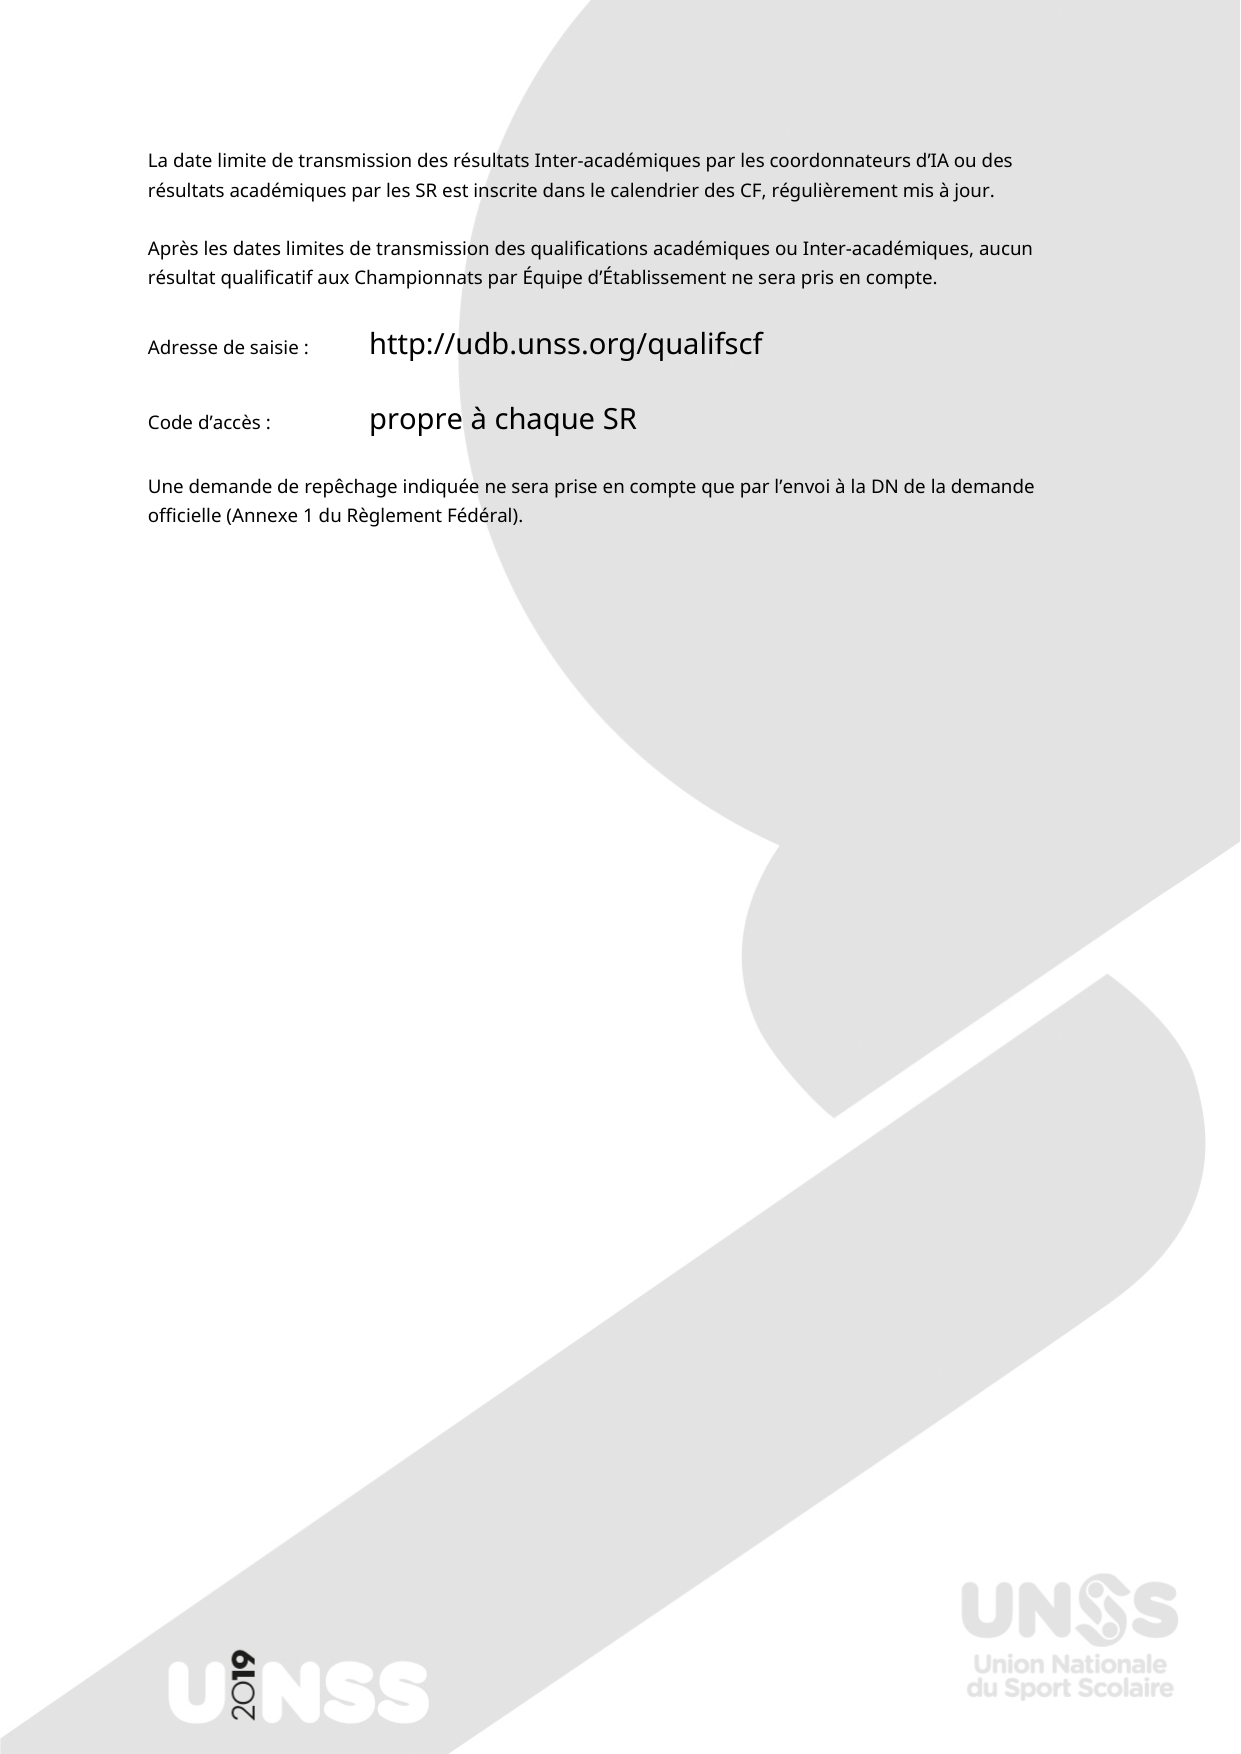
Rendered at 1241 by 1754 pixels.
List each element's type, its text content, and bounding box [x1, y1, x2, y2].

text Après les dates limites de transmission des qualifications académiques ou Inter-académiques, aucun résultat qualificatif aux Championnats par Équipe d’Établissement ne sera pris en compte. [148, 235, 1093, 290]
text La date limite de transmission des résultats Inter-académiques par les coordonnateurs d’IA ou des résultats académiques par les SR est inscrite dans le calendrier des CF, régulièrement mis à jour. [148, 148, 1093, 202]
text Une demande de repêchage indiquée ne sera prise en compte que par l’envoi à la DN de la demande officielle (Annexe 1 du Règlement Fédéral). [148, 473, 1093, 528]
text Adresse de saisie : http://udb.unss.org/qualifscf [148, 323, 1093, 363]
text Code d’accès : propre à chaque SR [148, 398, 1093, 438]
picture [0, 0, 1241, 1754]
